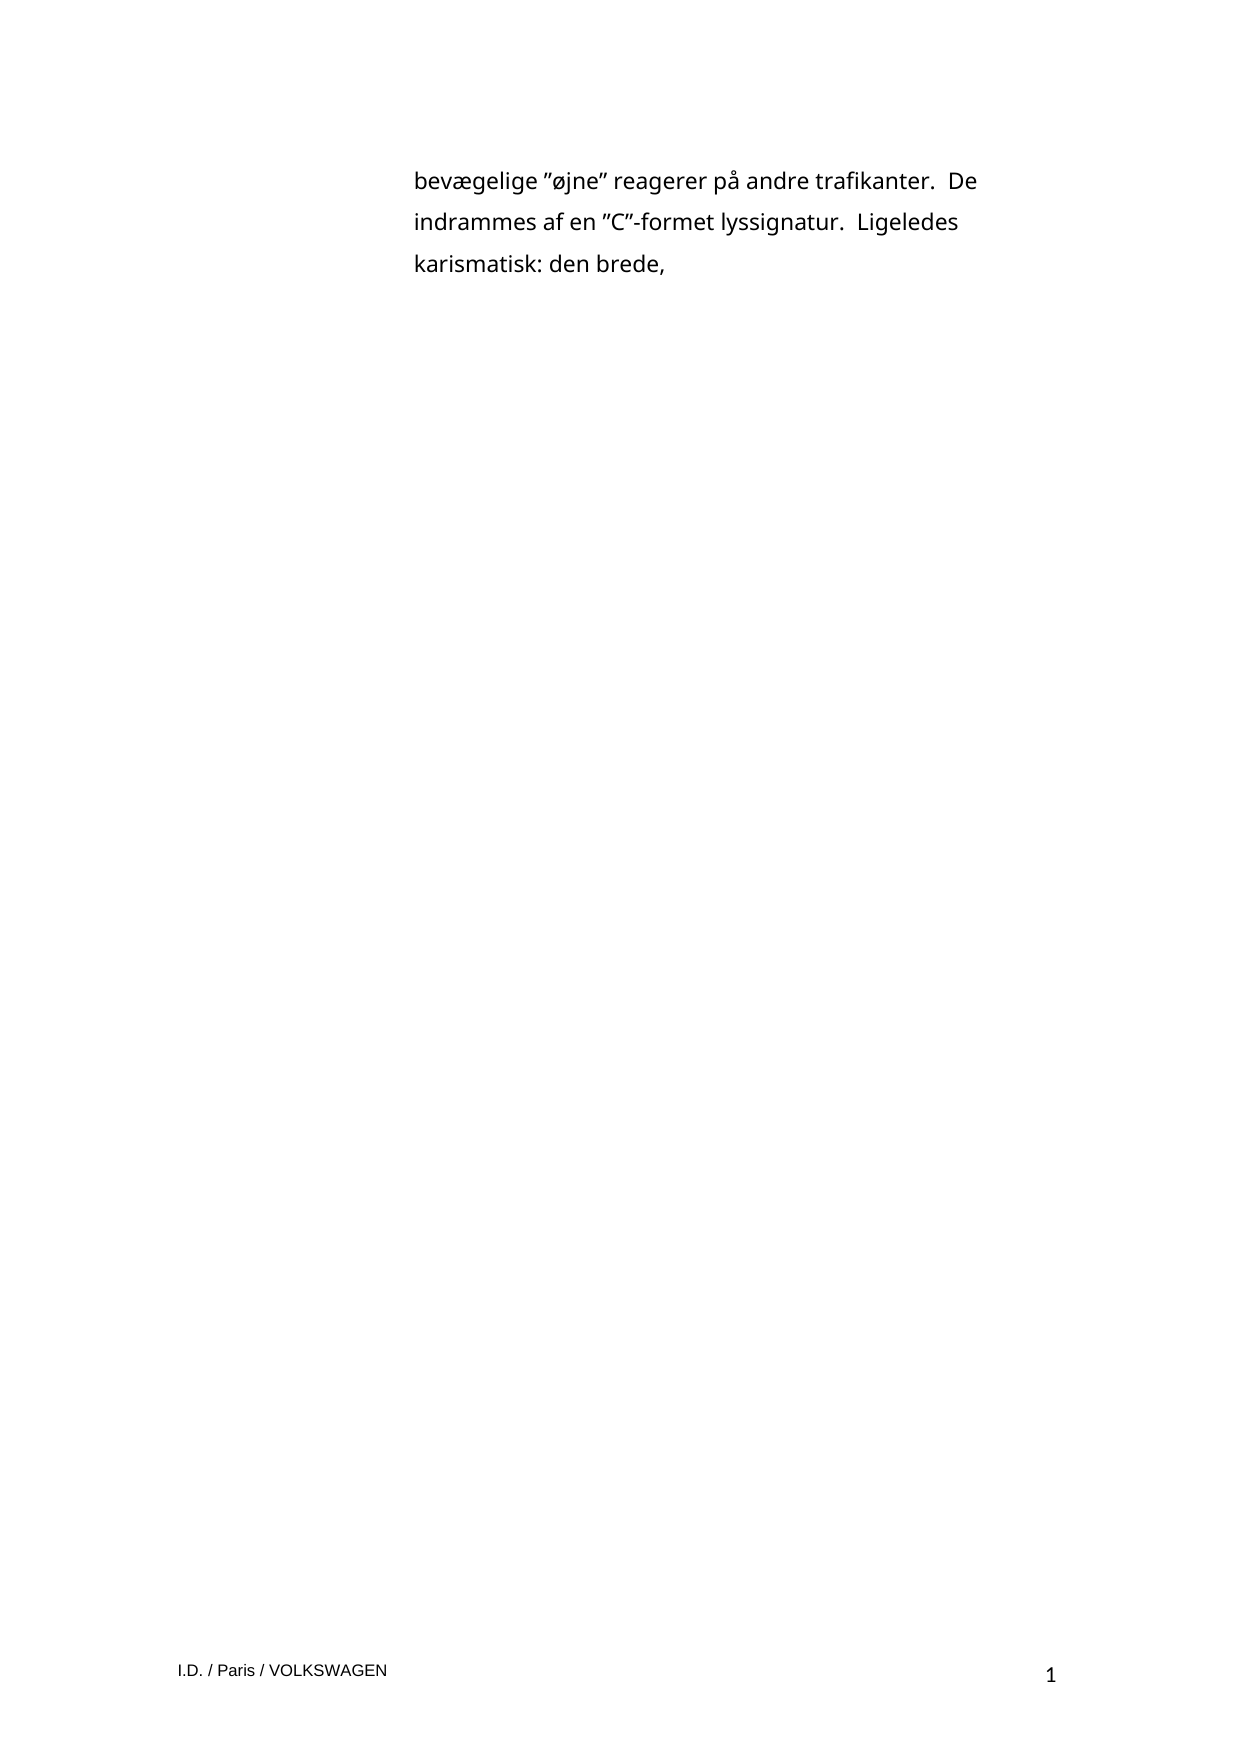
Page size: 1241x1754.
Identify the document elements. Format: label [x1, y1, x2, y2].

text [413, 164, 1064, 279]
